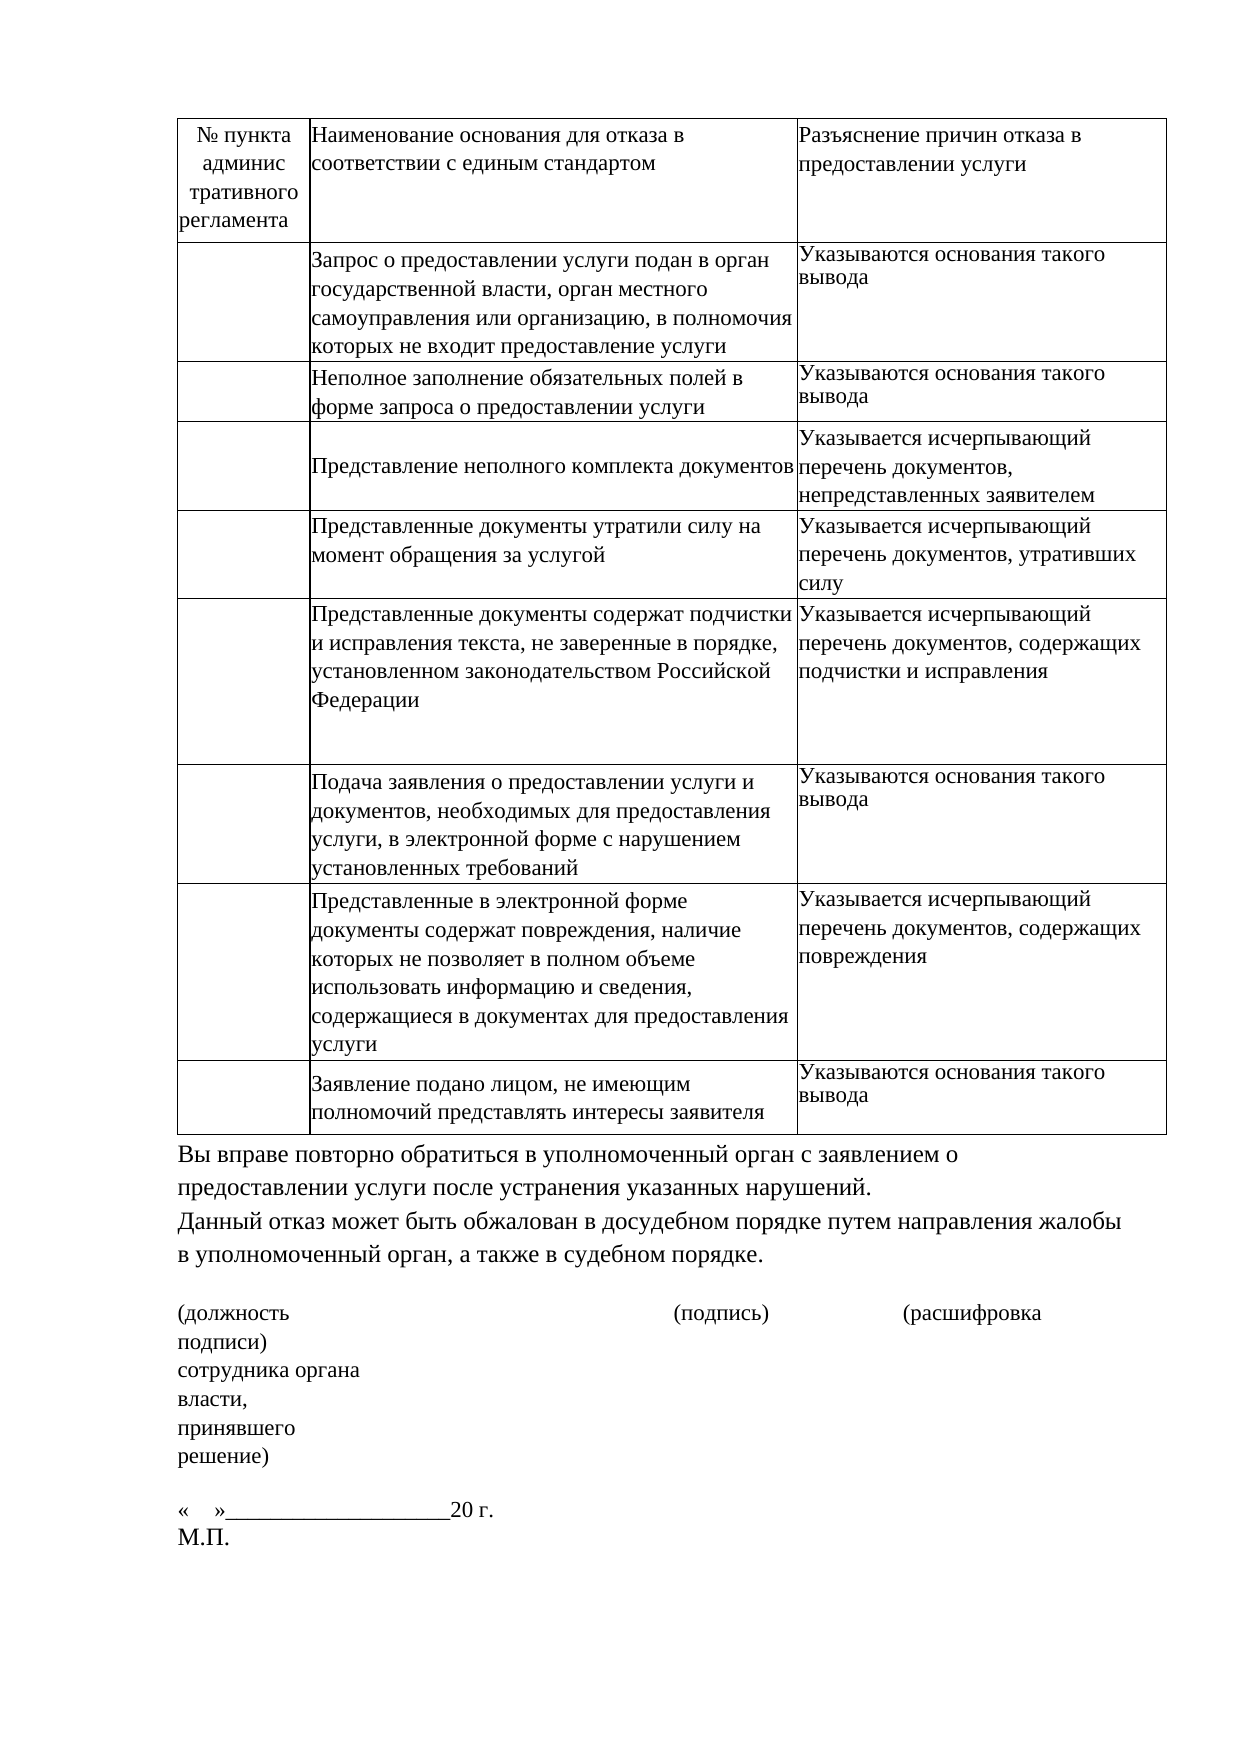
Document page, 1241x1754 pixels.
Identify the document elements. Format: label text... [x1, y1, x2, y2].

text Данный отказ может быть обжалован в досудебном порядке путем направления жалобы в уполномоченный орган, а также в судебном порядке. [177, 1202, 1123, 1269]
table_cell [178, 511, 309, 598]
table_cell [178, 1061, 309, 1134]
table_cell [178, 599, 309, 764]
text М.П. [177, 1522, 1123, 1551]
table_cell [178, 243, 309, 361]
table_cell [178, 362, 309, 421]
table_cell Указывается исчерпывающий перечень документов, непредставленных заявителем [798, 422, 1166, 509]
table_cell Заявление подано лицом, не имеющим полномочий представлять интересы заявителя [311, 1061, 797, 1134]
table_cell Представленные документы утратили силу на момент обращения за услугой [311, 511, 797, 598]
table_cell Представление неполного комплекта документов [311, 422, 797, 509]
table_cell [178, 422, 309, 509]
table_cell Указывается исчерпывающий перечень документов, содержащих повреждения [798, 884, 1166, 1060]
table_cell [178, 765, 309, 883]
table_cell [178, 884, 309, 1060]
table_cell Указываются основания такого вывода [798, 1061, 1166, 1134]
table_cell Представленные в электронной форме документы содержат повреждения, наличие которых не позволяет в полном объеме использовать информацию и сведения, содержащиеся в документах для предоставления услуги [311, 884, 797, 1060]
text (должность (подпись) (расшифровка подписи) [177, 1298, 1123, 1355]
table_cell Подача заявления о предоставлении услуги и документов, необходимых для предоставления услуги, в электронной форме с нарушением установленных требований [311, 765, 797, 883]
table_cell Представленные документы содержат подчистки и исправления текста, не заверенные в порядке, установленном законодательством Российской Федерации [311, 599, 797, 764]
table_cell Указываются основания такого вывода [798, 362, 1166, 421]
table_header Наименование основания для отказа в соответствии с единым стандартом [311, 119, 797, 242]
table_header № пункта админис тративного регламента [178, 119, 309, 242]
table_header Разъяснение причин отказа в предоставлении услуги [798, 119, 1166, 242]
text « » 20 г. [177, 1499, 1123, 1522]
table_cell Запрос о предоставлении услуги подан в орган государственной власти, орган местного самоуправления или организацию, в полномочия которых не входит предоставление услуги [311, 243, 797, 361]
text сотрудника органа власти, принявшего решение) [177, 1355, 371, 1469]
table_cell Указываются основания такого вывода [798, 765, 1166, 883]
table_cell Указывается исчерпывающий перечень документов, утративших силу [798, 511, 1166, 598]
table_cell Неполное заполнение обязательных полей в форме запроса о предоставлении услуги [311, 362, 797, 421]
text Вы вправе повторно обратиться в уполномоченный орган с заявлением о предоставлении услуги после устранения указанных нарушений. [177, 1135, 1123, 1202]
table_cell Указываются основания такого вывода [798, 243, 1166, 361]
table_cell Указывается исчерпывающий перечень документов, содержащих подчистки и исправления [798, 599, 1166, 764]
